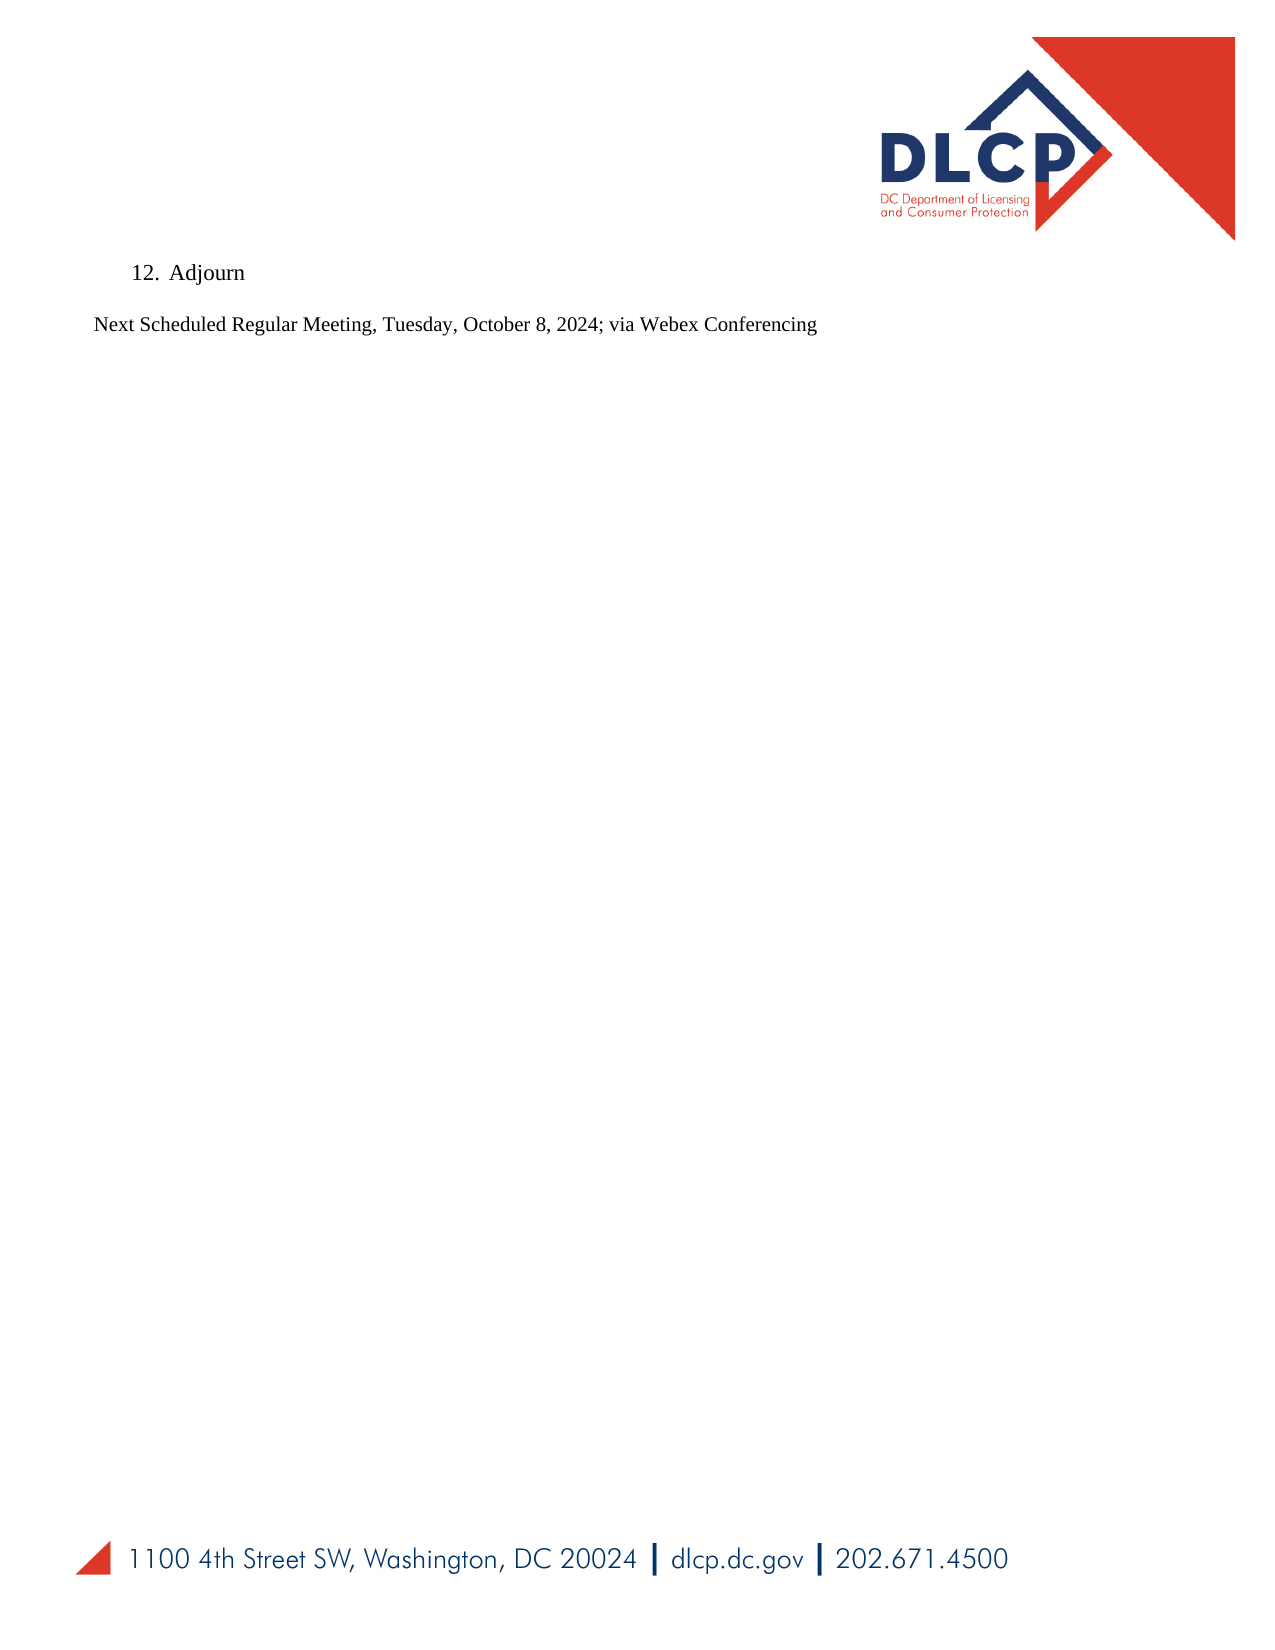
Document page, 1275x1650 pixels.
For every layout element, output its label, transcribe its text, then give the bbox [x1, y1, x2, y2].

picture [853, 37, 1236, 253]
picture [0, 1492, 1275, 1650]
text Next Scheduled Regular Meeting, Tuesday, October 8, 2024; via Webex Conferencing [94, 311, 1200, 336]
list Adjourn [131, 259, 1200, 285]
